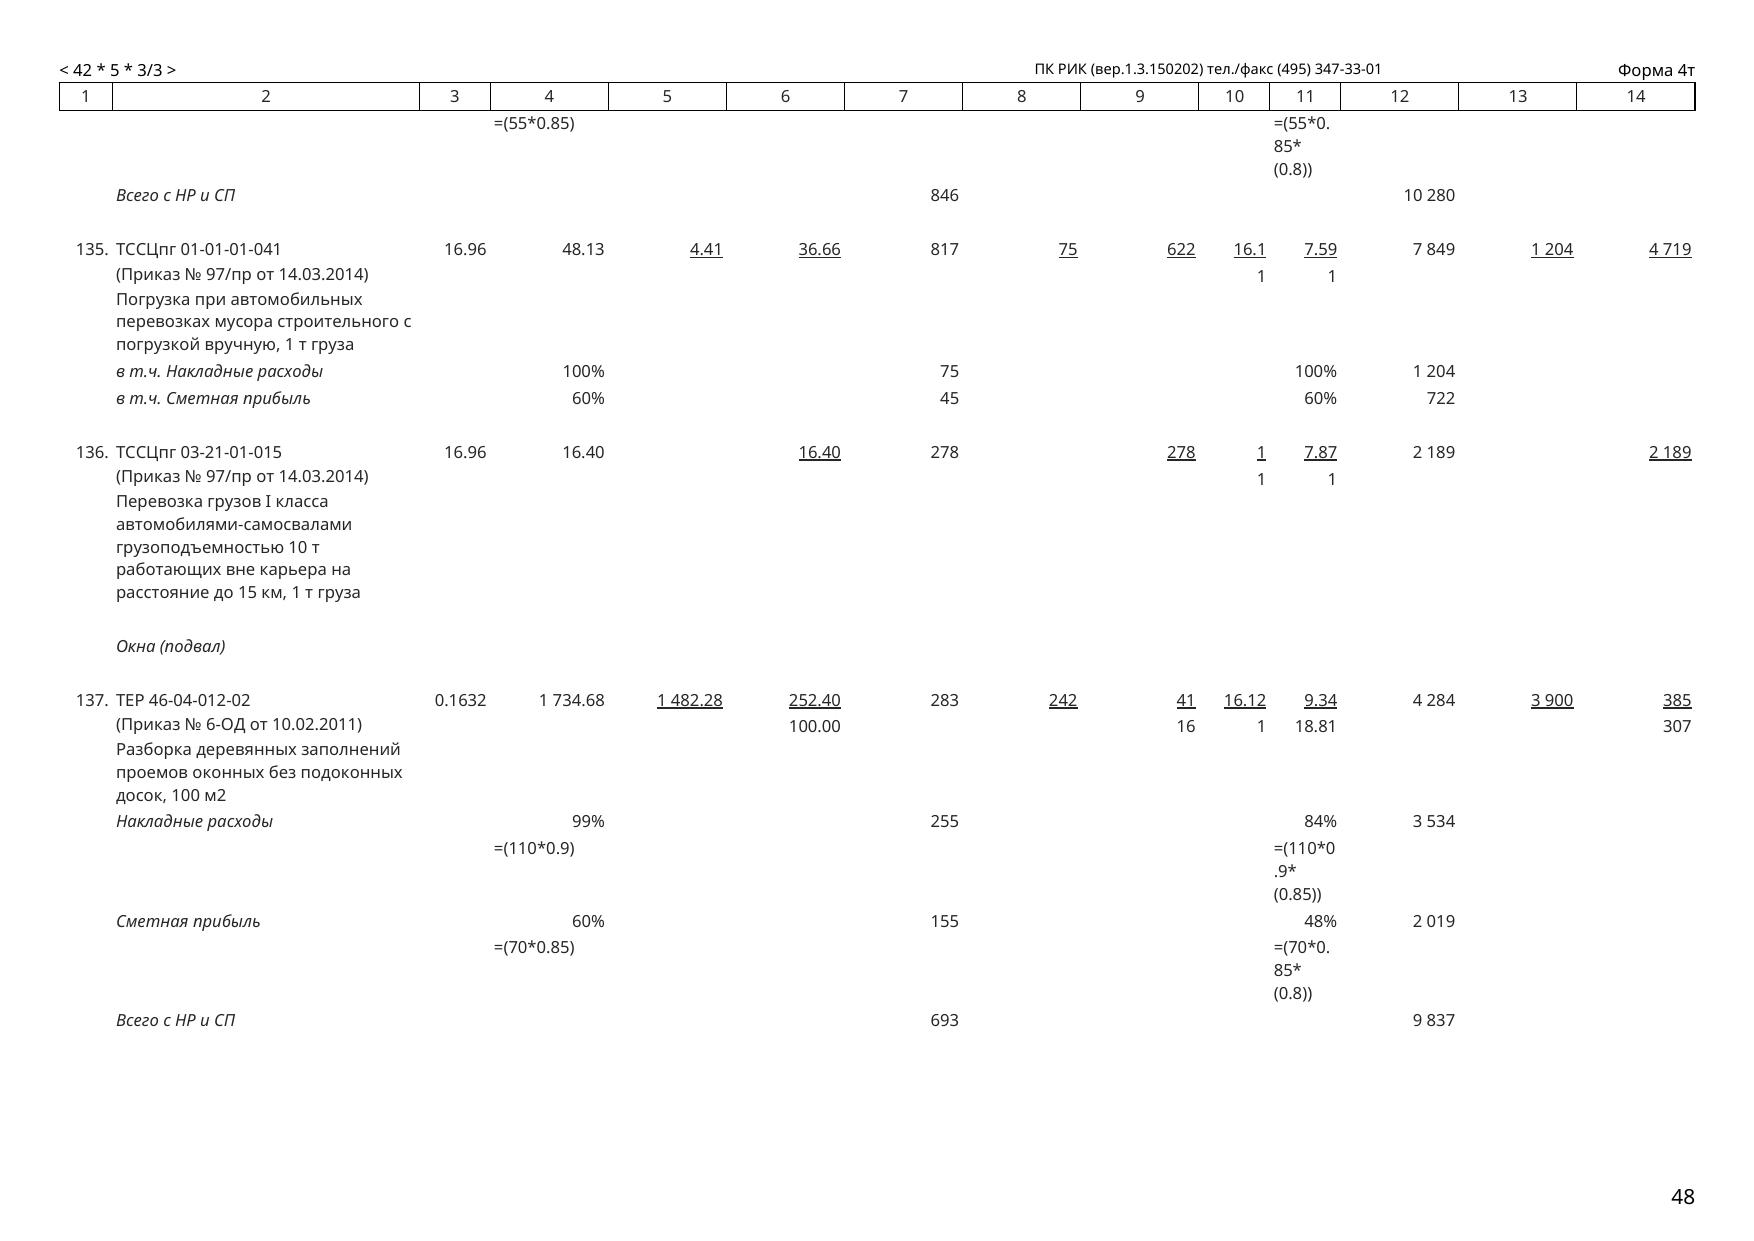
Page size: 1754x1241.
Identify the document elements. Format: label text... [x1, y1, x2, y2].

table_header 11 [1270, 83, 1340, 110]
table_header 12 [1341, 83, 1458, 110]
table_header 14 [1577, 83, 1694, 110]
table_header 9 [1081, 83, 1198, 110]
table_header 4 [491, 83, 608, 110]
table_header 5 [609, 83, 726, 110]
table_header 6 [727, 83, 844, 110]
table_header 8 [963, 83, 1080, 110]
table_header 10 [1199, 83, 1269, 110]
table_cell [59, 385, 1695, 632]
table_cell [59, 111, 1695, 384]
table_header 3 [420, 83, 490, 110]
table_header 2 [113, 83, 419, 110]
table_header 13 [1459, 83, 1576, 110]
table_header 7 [845, 83, 962, 110]
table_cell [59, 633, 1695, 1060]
table_header 1 [60, 83, 112, 110]
